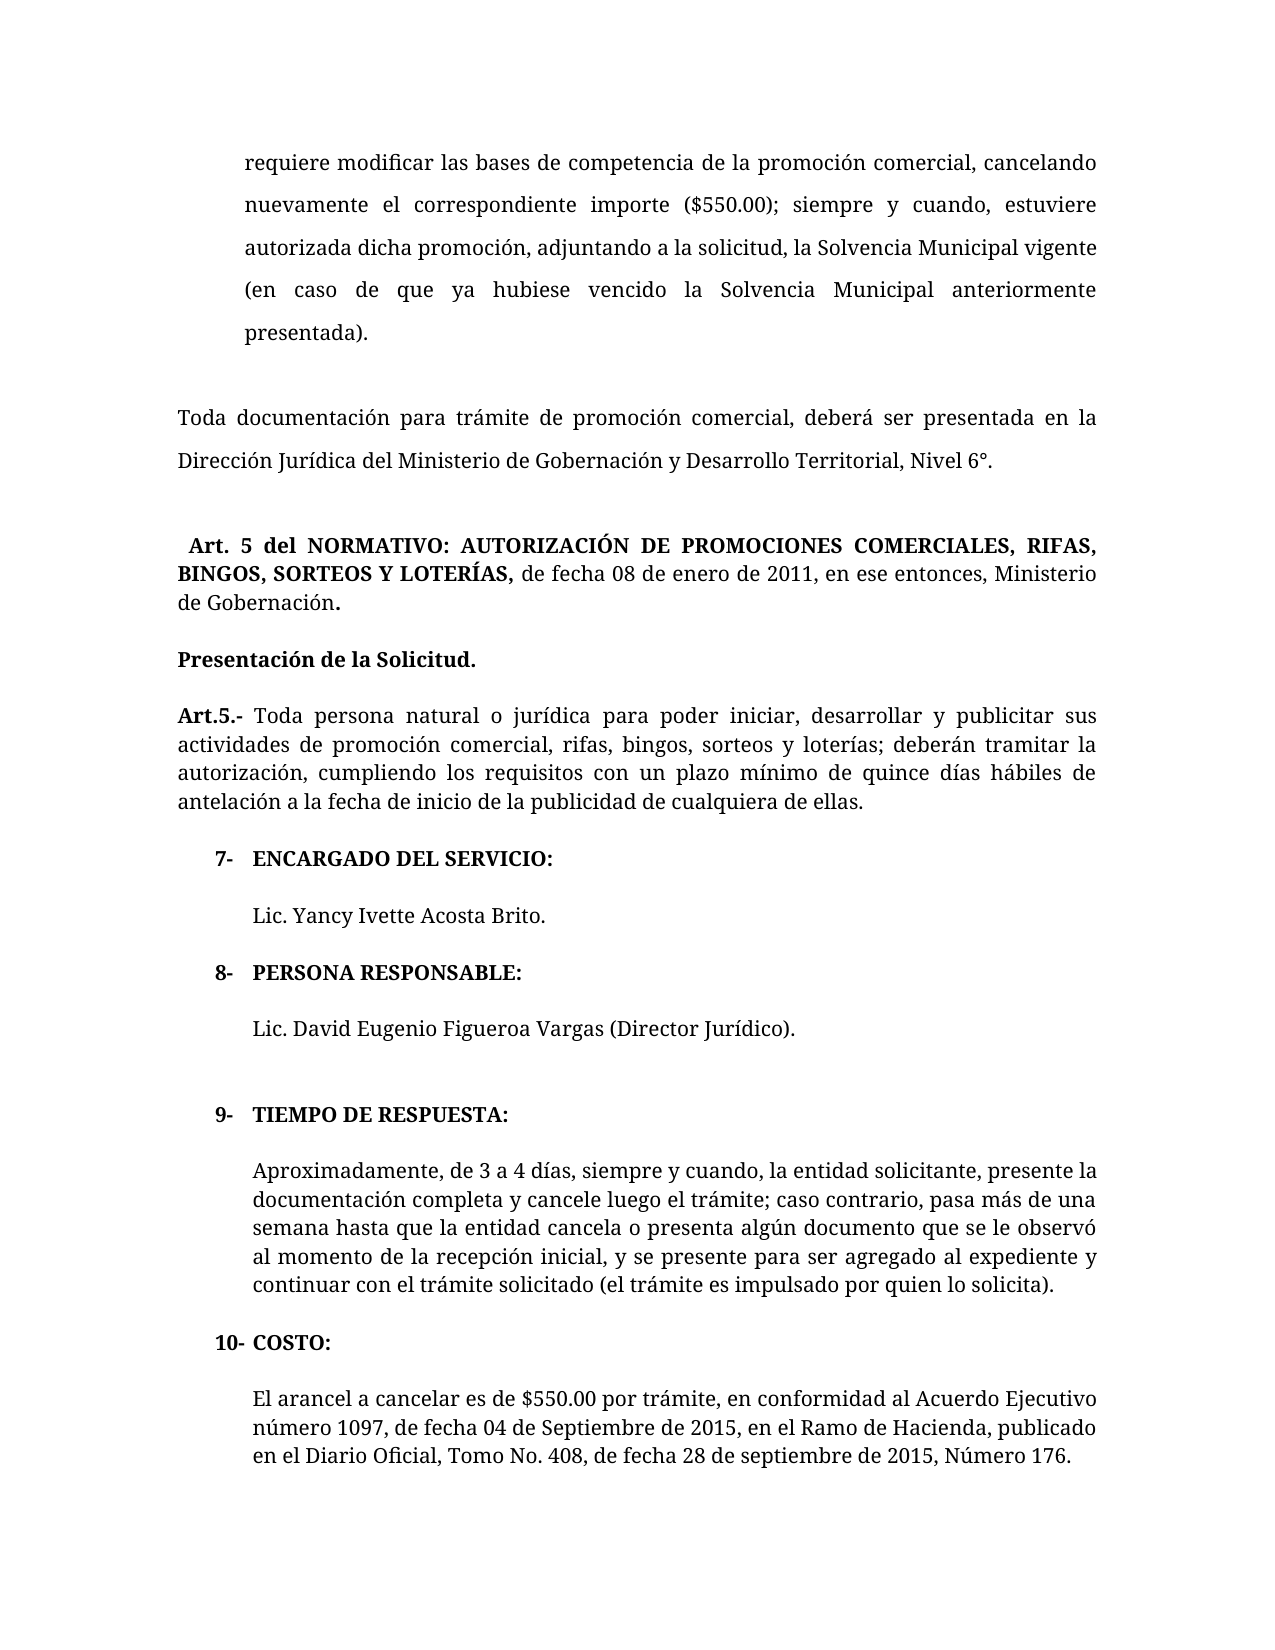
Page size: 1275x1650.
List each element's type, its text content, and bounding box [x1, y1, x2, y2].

text Aproximadamente, de 3 a 4 días, siempre y cuando, la entidad solicitante, presente la documentación completa y cancele luego el trámite; caso contrario, pasa más de una semana hasta que la entidad cancela o presenta algún documento que se le observó al momento de la recepción inicial, y se presente para ser agregado al expediente y continuar con el trámite solicitado (el trámite es impulsado por quien lo solicita). [252, 1157, 1098, 1299]
text Lic. Yancy Ivette Acosta Brito. [252, 901, 1098, 929]
list COSTO: [215, 1328, 1098, 1356]
list PERSONA RESPONSABLE: [215, 958, 1098, 986]
text Toda documentación para trámite de promoción comercial, deberá ser presentada en la Dirección Jurídica del Ministerio de Gobernación y Desarrollo Territorial, Nivel 6°. [177, 403, 1098, 474]
text Art. 5 del NORMATIVO: AUTORIZACIÓN DE PROMOCIONES COMERCIALES, RIFAS, BINGOS, SORTEOS Y LOTERÍAS, de fecha 08 de enero de 2011, en ese entonces, Ministerio de Gobernación. [177, 531, 1098, 616]
list ENCARGADO DEL SERVICIO: [215, 844, 1098, 872]
text Lic. David Eugenio Figueroa Vargas (Director Jurídico). [252, 1014, 1098, 1043]
text El arancel a cancelar es de $550.00 por trámite, en conformidad al Acuerdo Ejecutivo número 1097, de fecha 04 de Septiembre de 2015, en el Ramo de Hacienda, publicado en el Diario Oficial, Tomo No. 408, de fecha 28 de septiembre de 2015, Número 176. [252, 1384, 1098, 1470]
text Presentación de la Solicitud. [177, 645, 1098, 673]
list TIEMPO DE RESPUESTA: [215, 1100, 1098, 1128]
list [177, 148, 1098, 346]
text Art.5.- Toda persona natural o jurídica para poder iniciar, desarrollar y publicitar sus actividades de promoción comercial, rifas, bingos, sorteos y loterías; deberán tramitar la autorización, cumpliendo los requisitos con un plazo mínimo de quince días hábiles de antelación a la fecha de inicio de la publicidad de cualquiera de ellas. [177, 702, 1098, 815]
